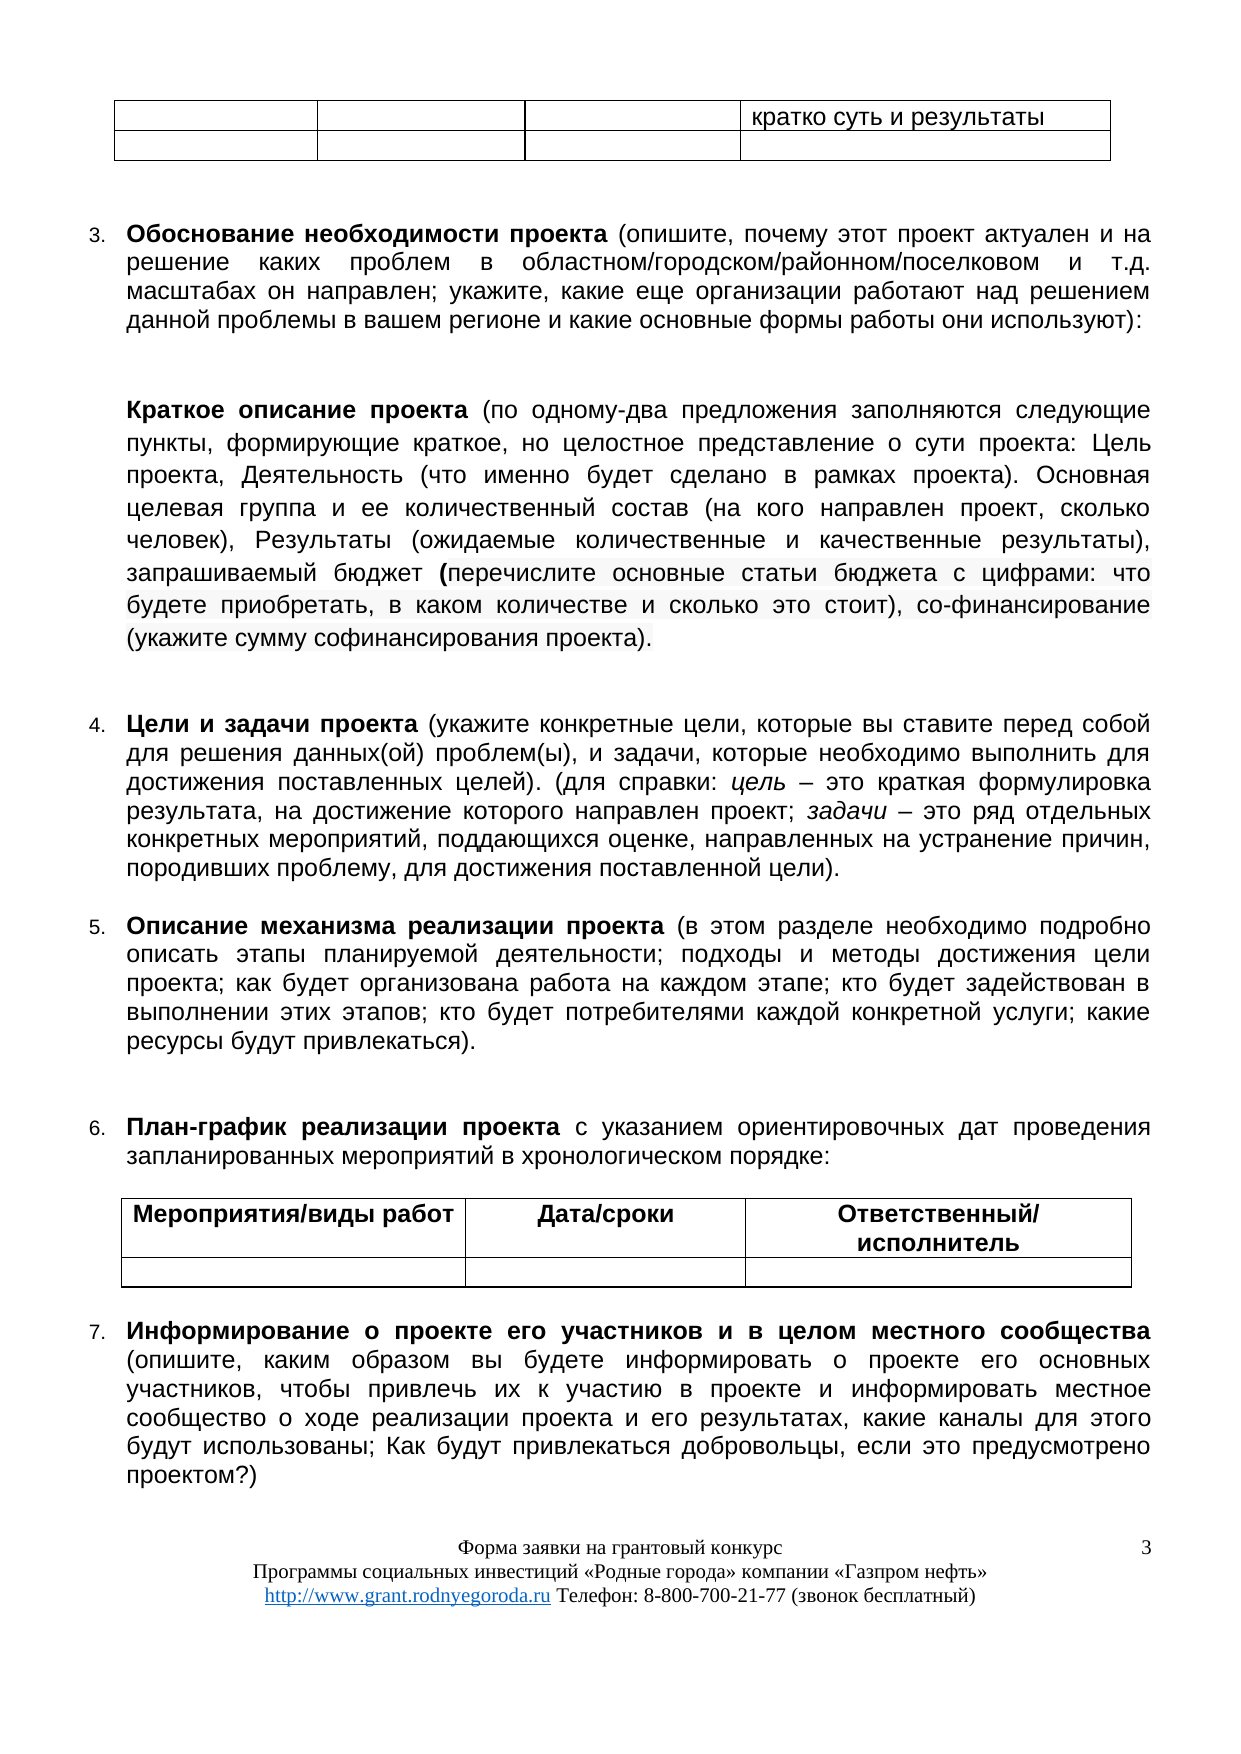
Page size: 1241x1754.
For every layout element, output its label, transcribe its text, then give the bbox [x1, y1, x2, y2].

table_cell [318, 131, 524, 160]
list Информирование о проекте его участников и в целом местного сообщества (опишите, каким образом вы будете информировать о проекте его основных участников, чтобы привлечь их к участию в проекте и информировать местное сообщество о ходе реализации проекта и его результатах, какие каналы для этого будут использованы; Как будут привлекаться добровольцы, если это предусмотрено проектом?) [89, 1316, 1152, 1489]
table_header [526, 101, 740, 130]
list План-график реализации проекта с указанием ориентировочных дат проведения запланированных мероприятий в хронологическом порядке: [89, 1112, 1152, 1169]
list Описание механизма реализации проекта (в этом разделе необходимо подробно описать этапы планируемой деятельности; подходы и методы достижения цели проекта; как будет организована работа на каждом этапе; кто будет задействован в выполнении этих этапов; кто будет потребителями каждой конкретной услуги; какие ресурсы будут привлекаться). [89, 911, 1152, 1054]
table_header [115, 101, 317, 130]
table_header Дата/сроки [466, 1199, 745, 1257]
table_header Мероприятия/виды работ [122, 1199, 465, 1257]
table_cell [466, 1258, 745, 1286]
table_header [318, 101, 524, 130]
table_cell [741, 131, 1110, 160]
list Обоснование необходимости проекта (опишите, почему этот проект актуален и на решение каких проблем в областном/городском/районном/поселковом и т.д. масштабах он направлен; укажите, какие еще организации работают над решением данной проблемы в вашем регионе и какие основные формы работы они используют): [89, 218, 1152, 333]
table_cell [746, 1258, 1131, 1286]
table_cell [115, 131, 317, 160]
table_cell [526, 131, 740, 160]
table_cell [122, 1258, 465, 1286]
text Краткое описание проекта (по одному-два предложения заполняются следующие пункты, формирующие краткое, но целостное представление о сути проекта: Цель проекта, Деятельность (что именно будет сделано в рамках проекта). Основная целевая группа и ее количественный состав (на кого направлен проект, сколько человек), Результаты (ожидаемые количественные и качественные результаты), запрашиваемый бюджет (перечислите основные статьи бюджета с цифрами: что будете приобретать, в каком количестве и сколько это стоит), со-финансирование (укажите сумму софинансирования проекта). [126, 391, 1152, 590]
list Цели и задачи проекта (укажите конкретные цели, которые вы ставите перед собой для решения данных(ой) проблем(ы), и задачи, которые необходимо выполнить для достижения поставленных целей). (для справки: цель – это краткая формулировка результата, на достижение которого направлен проект; задачи – это ряд отдельных конкретных мероприятий, поддающихся оценке, направленных на устранение причин, породивших проблему, для достижения поставленной цели). [89, 709, 1152, 882]
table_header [741, 101, 1110, 130]
table_header Ответственный/исполнитель [746, 1199, 1131, 1257]
